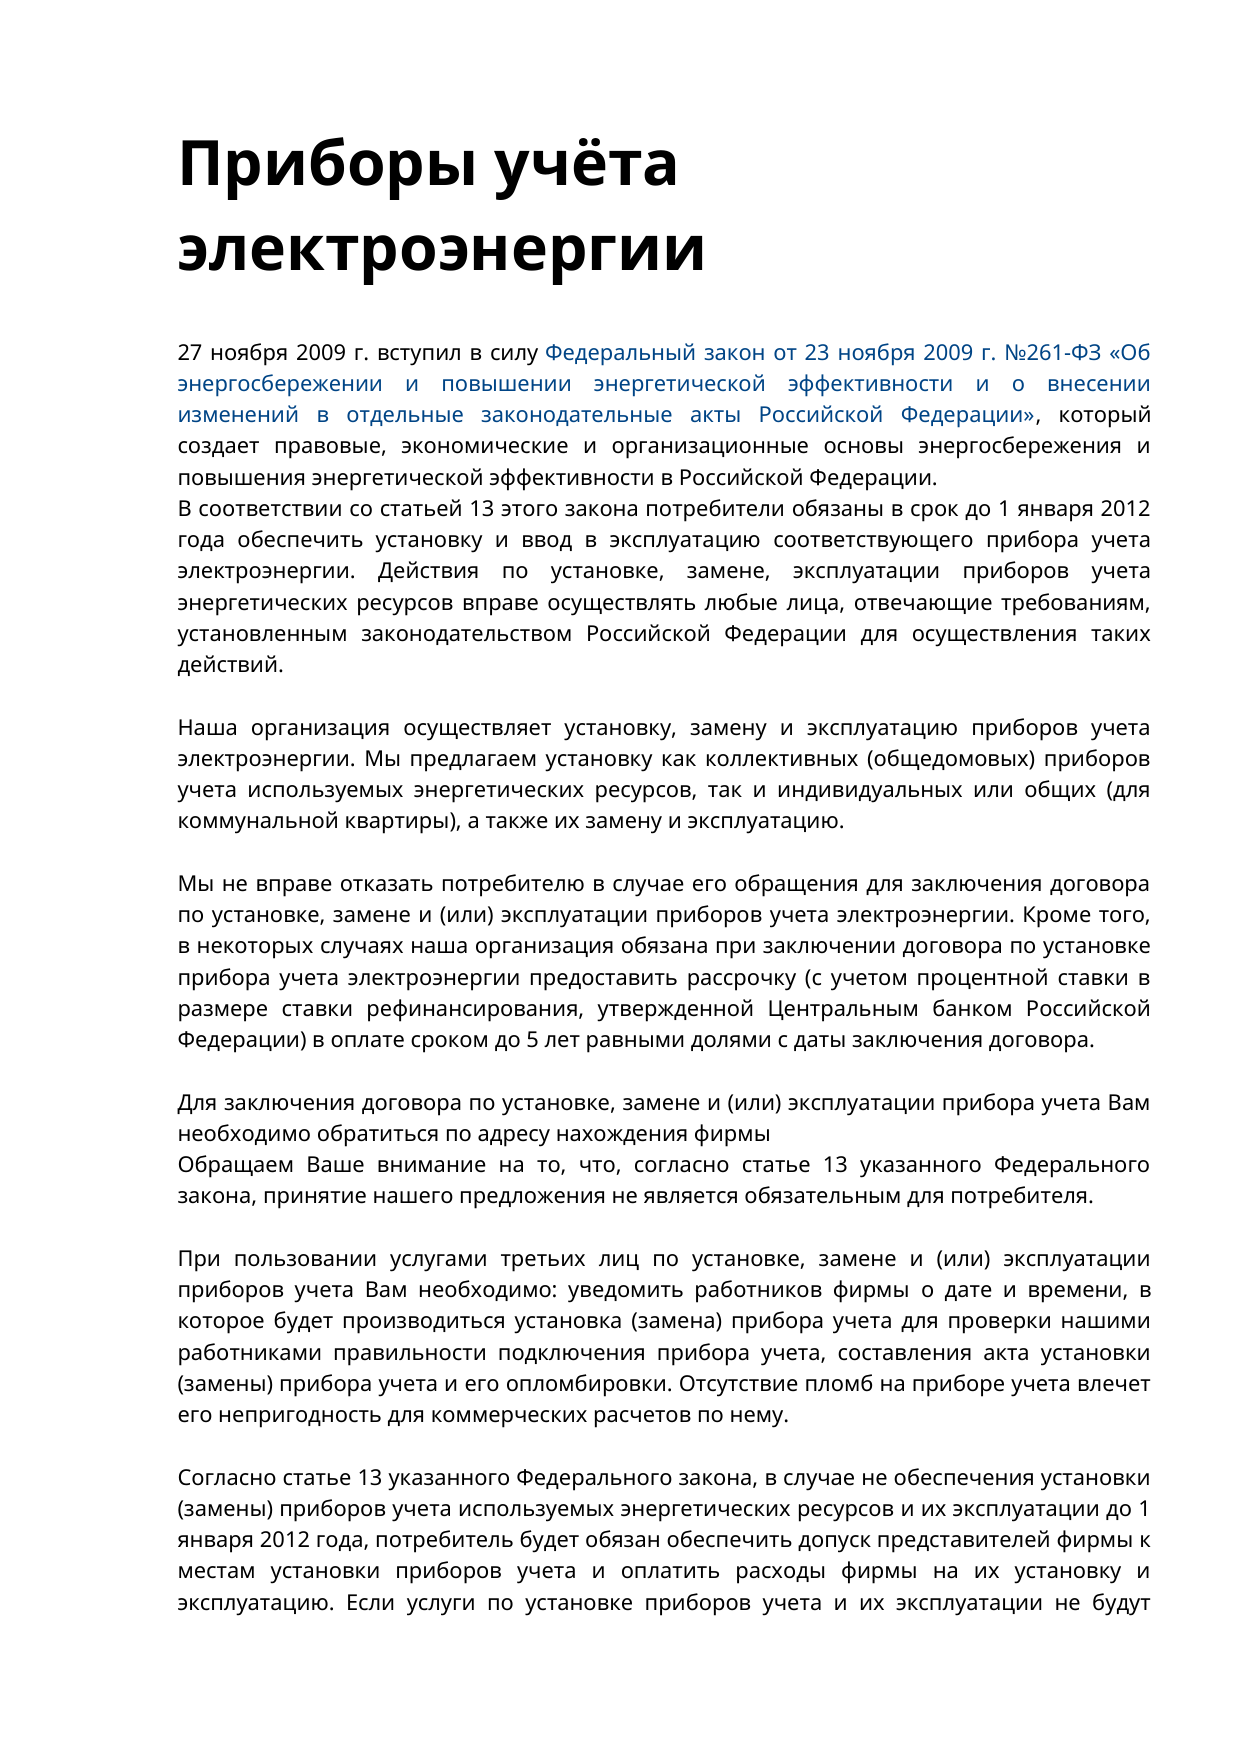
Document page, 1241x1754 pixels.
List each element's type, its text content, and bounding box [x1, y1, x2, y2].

text Мы не вправе отказать потребителю в случае его обращения для заключения договора по установке, замене и (или) эксплуатации приборов учета электроэнергии. Кроме того, в некоторых случаях наша организация обязана при заключении договора по установке прибора учета электроэнергии предоставить рассрочку (с учетом процентной ставки в размере ставки рефинансирования, утвержденной Центральным банком Российской Федерации) в оплате сроком до 5 лет равными долями с даты заключения договора. [177, 866, 1152, 1054]
text При пользовании услугами третьих лиц по установке, замене и (или) эксплуатации приборов учета Вам необходимо: уведомить работников фирмы о дате и времени, в которое будет производиться установка (замена) прибора учета для проверки нашими работниками правильности подключения прибора учета, составления акта установки (замены) прибора учета и его опломбировки. Отсутствие пломб на приборе учета влечет его непригодность для коммерческих расчетов по нему. [177, 1241, 1152, 1429]
text Наша организация осуществляет установку, замену и эксплуатацию приборов учета электроэнергии. Мы предлагаем установку как коллективных (общедомовых) приборов учета используемых энергетических ресурсов, так и индивидуальных или общих (для коммунальной квартиры), а также их замену и эксплуатацию. [177, 710, 1152, 835]
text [177, 1460, 1152, 1616]
text Для заключения договора по установке, замене и (или) эксплуатации прибора учета Вам необходимо обратиться по адресу нахождения фирмы [177, 1085, 1152, 1148]
text Обращаем Ваше внимание на то, что, согласно статье 13 указанного Федерального закона, принятие нашего предложения не является обязательным для потребителя. [177, 1148, 1152, 1210]
text В соответствии со статьей 13 этого закона потребители обязаны в срок до 1 января 2012 года обеспечить установку и ввод в эксплуатацию соответствующего прибора учета электроэнергии. Действия по установке, замене, эксплуатации приборов учета энергетических ресурсов вправе осуществлять любые лица, отвечающие требованиям, установленным законодательством Российской Федерации для осуществления таких действий. [177, 491, 1152, 679]
text Приборы учёта электроэнергии [177, 118, 1152, 288]
text 27 ноября 2009 г. вступил в силу Федеральный закон от 23 ноября 2009 г. №261-ФЗ «Об энергосбережении и повышении энергетической эффективности и о внесении изменений в отдельные законодательные акты Российской Федерации», который создает правовые, экономические и организационные основы энергосбережения и повышения энергетической эффективности в Российской Федерации. [177, 335, 1152, 491]
